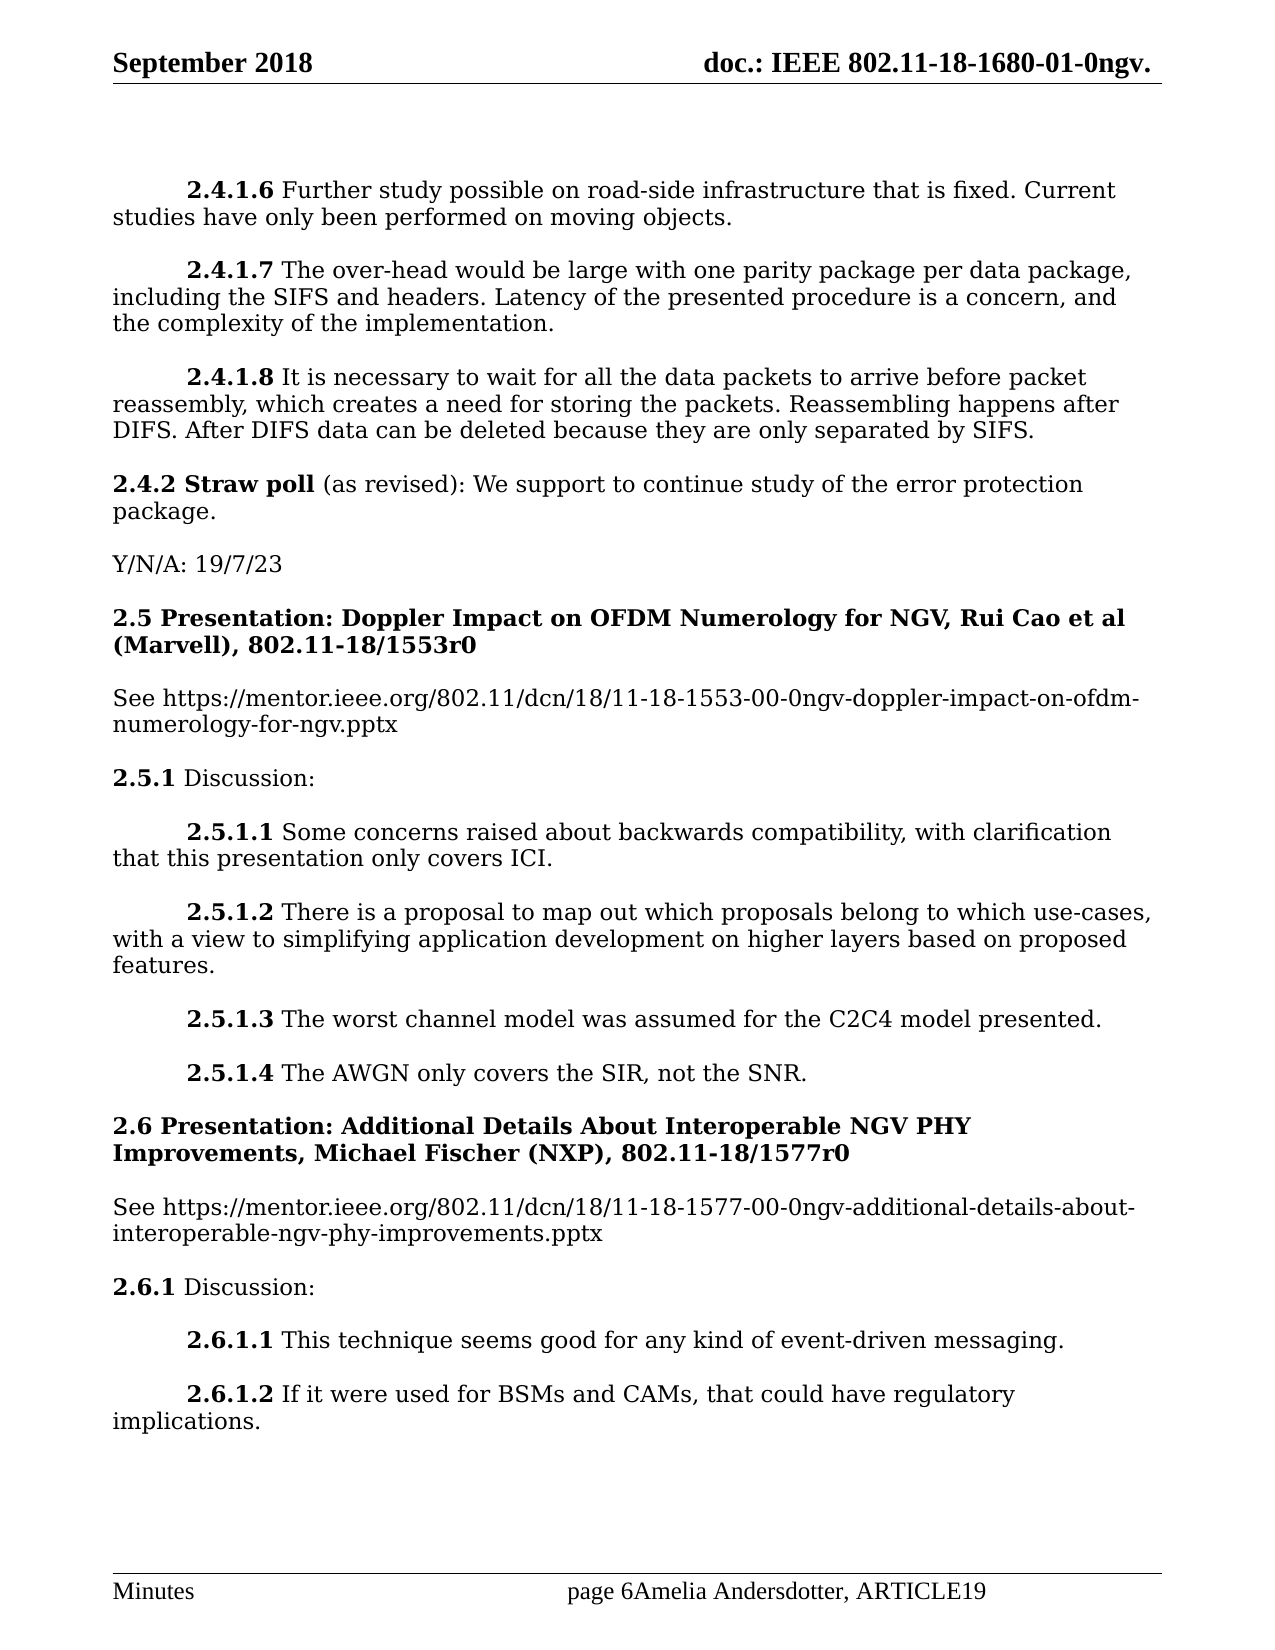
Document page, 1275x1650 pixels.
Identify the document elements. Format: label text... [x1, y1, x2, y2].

text See https://mentor.ieee.org/802.11/dcn/18/11-18-1577-00-0ngv-additional-details-about-interoperable-ngv-phy-improvements.pptx [112, 1194, 1162, 1247]
text 2.5.1.2 There is a proposal to map out which proposals belong to which use-cases, with a view to simplifying application development on higher layers based on proposed features. [112, 899, 1162, 979]
text 2.4.1.6 Further study possible on road-side infrastructure that is fixed. Current studies have only been performed on moving objects. [112, 177, 1162, 230]
text 2.5.1.1 Some concerns raised about backwards compatibility, with clarification that this presentation only covers ICI. [112, 819, 1162, 872]
text 2.4.1.8 It is necessary to wait for all the data packets to arrive before packet reassembly, which creates a need for storing the packets. Reassembling happens after DIFS. After DIFS data can be deleted because they are only separated by SIFS. [112, 364, 1162, 444]
text 2.6.1.1 This technique seems good for any kind of event-driven messaging. [112, 1327, 1162, 1354]
text 2.6.1.2 If it were used for BSMs and CAMs, that could have regulatory implications. [112, 1381, 1162, 1434]
text 2.4.1.7 The over-head would be large with one parity package per data package, including the SIFS and headers. Latency of the presented procedure is a concern, and the complexity of the implementation. [112, 257, 1162, 337]
text 2.5 Presentation: Doppler Impact on OFDM Numerology for NGV, Rui Cao et al (Marvell), 802.11-18/1553r0 [112, 604, 1162, 658]
text See https://mentor.ieee.org/802.11/dcn/18/11-18-1553-00-0ngv-doppler-impact-on-ofdm-numerology-for-ngv.pptx [112, 685, 1162, 738]
text 2.6.1 Discussion: [112, 1274, 1162, 1301]
text 2.5.1 Discussion: [112, 765, 1162, 792]
text Y/N/A: 19/7/23 [112, 551, 1162, 578]
text 2.6 Presentation: Additional Details About Interoperable NGV PHY Improvements, Michael Fischer (NXP), 802.11-18/1577r0 [112, 1113, 1162, 1167]
text 2.5.1.4 The AWGN only covers the SIR, not the SNR. [112, 1059, 1162, 1087]
text 2.5.1.3 The worst channel model was assumed for the C2C4 model presented. [112, 1006, 1162, 1033]
text 2.4.2 Straw poll (as revised): We support to continue study of the error protection package. [112, 471, 1162, 524]
